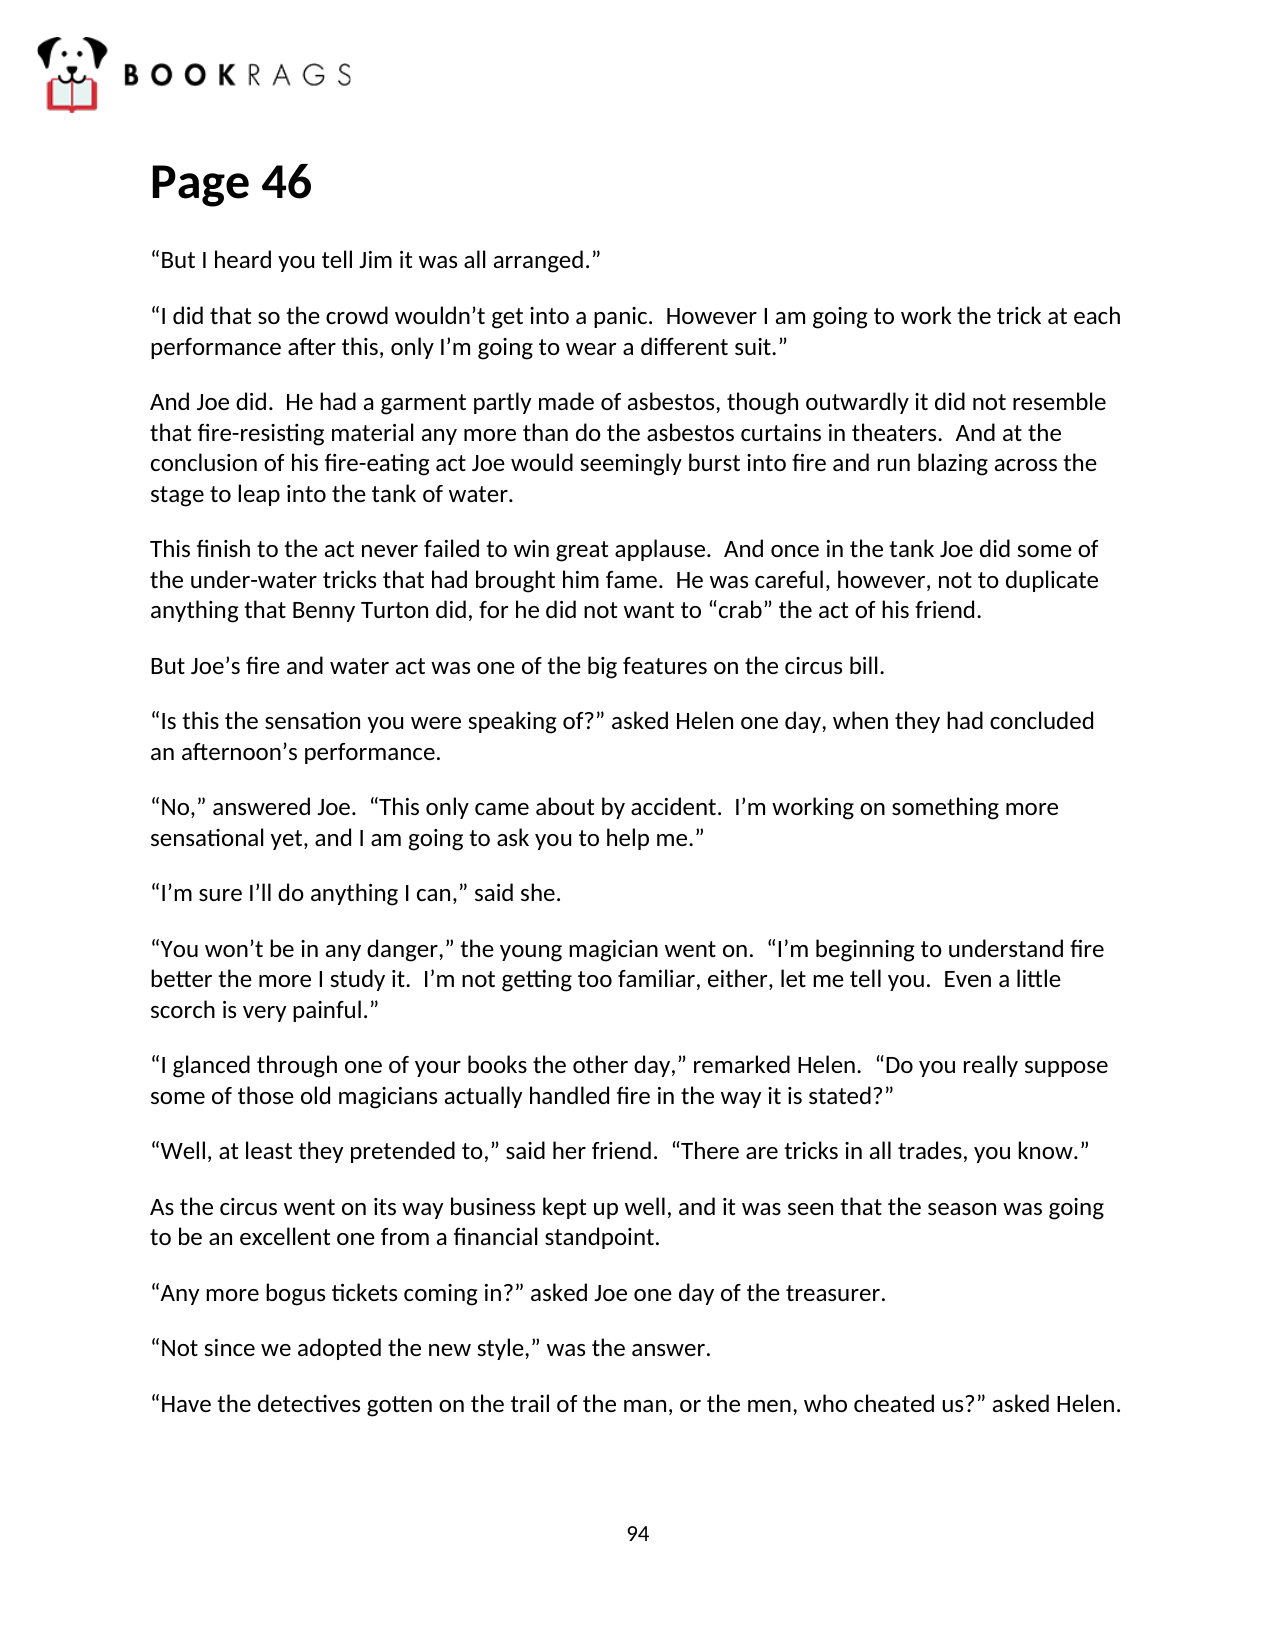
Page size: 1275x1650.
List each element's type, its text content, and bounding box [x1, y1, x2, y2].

text But Joe’s fire and water act was one of the big features on the circus bill. [150, 650, 1125, 680]
text “But I heard you tell Jim it was all arranged.” [150, 244, 1125, 275]
text As the circus went on its way business kept up well, and it was seen that the season was going to be an excellent one from a financial standpoint. [150, 1191, 1125, 1252]
text “Have the detectives gotten on the trail of the man, or the men, who cheated us?” asked Helen. [150, 1388, 1125, 1419]
text “No,” answered Joe. “This only came about by accident. I’m working on something more sensational yet, and I am going to ask you to help me.” [150, 791, 1125, 852]
text And Joe did. He had a garment partly made of asbestos, though outwardly it did not resemble that fire-resisting material any more than do the asbestos curtains in theaters. And at the conclusion of his fire-eating act Joe would seemingly burst into fire and run blazing across the stage to leap into the tank of water. [150, 386, 1125, 508]
picture [37, 37, 351, 113]
text “I glanced through one of your books the other day,” remarked Helen. “Do you really suppose some of those old magicians actually handled fire in the way it is stated?” [150, 1049, 1125, 1111]
text “Not since we adopted the new style,” was the answer. [150, 1333, 1125, 1363]
text “Any more bogus tickets coming in?” asked Joe one day of the treasurer. [150, 1277, 1125, 1308]
text Page 46 [150, 150, 1125, 211]
text “Is this the sensation you were speaking of?” asked Helen one day, when they had concluded an afternoon’s performance. [150, 705, 1125, 766]
text This finish to the act never failed to win great applause. And once in the tank Joe did some of the under-water tricks that had brought him fame. He was careful, however, not to duplicate anything that Benny Turton did, for he did not want to “crab” the act of his friend. [150, 533, 1125, 625]
text “I’m sure I’ll do anything I can,” said she. [150, 877, 1125, 908]
text “Well, at least they pretended to,” said her friend. “There are tricks in all trades, you know.” [150, 1136, 1125, 1166]
text “I did that so the crowd wouldn’t get into a panic. However I am going to work the trick at each performance after this, only I’m going to wear a different suit.” [150, 300, 1125, 361]
text “You won’t be in any danger,” the young magician went on. “I’m beginning to understand fire better the more I study it. I’m not getting too familiar, either, let me tell you. Even a little scorch is very painful.” [150, 933, 1125, 1024]
